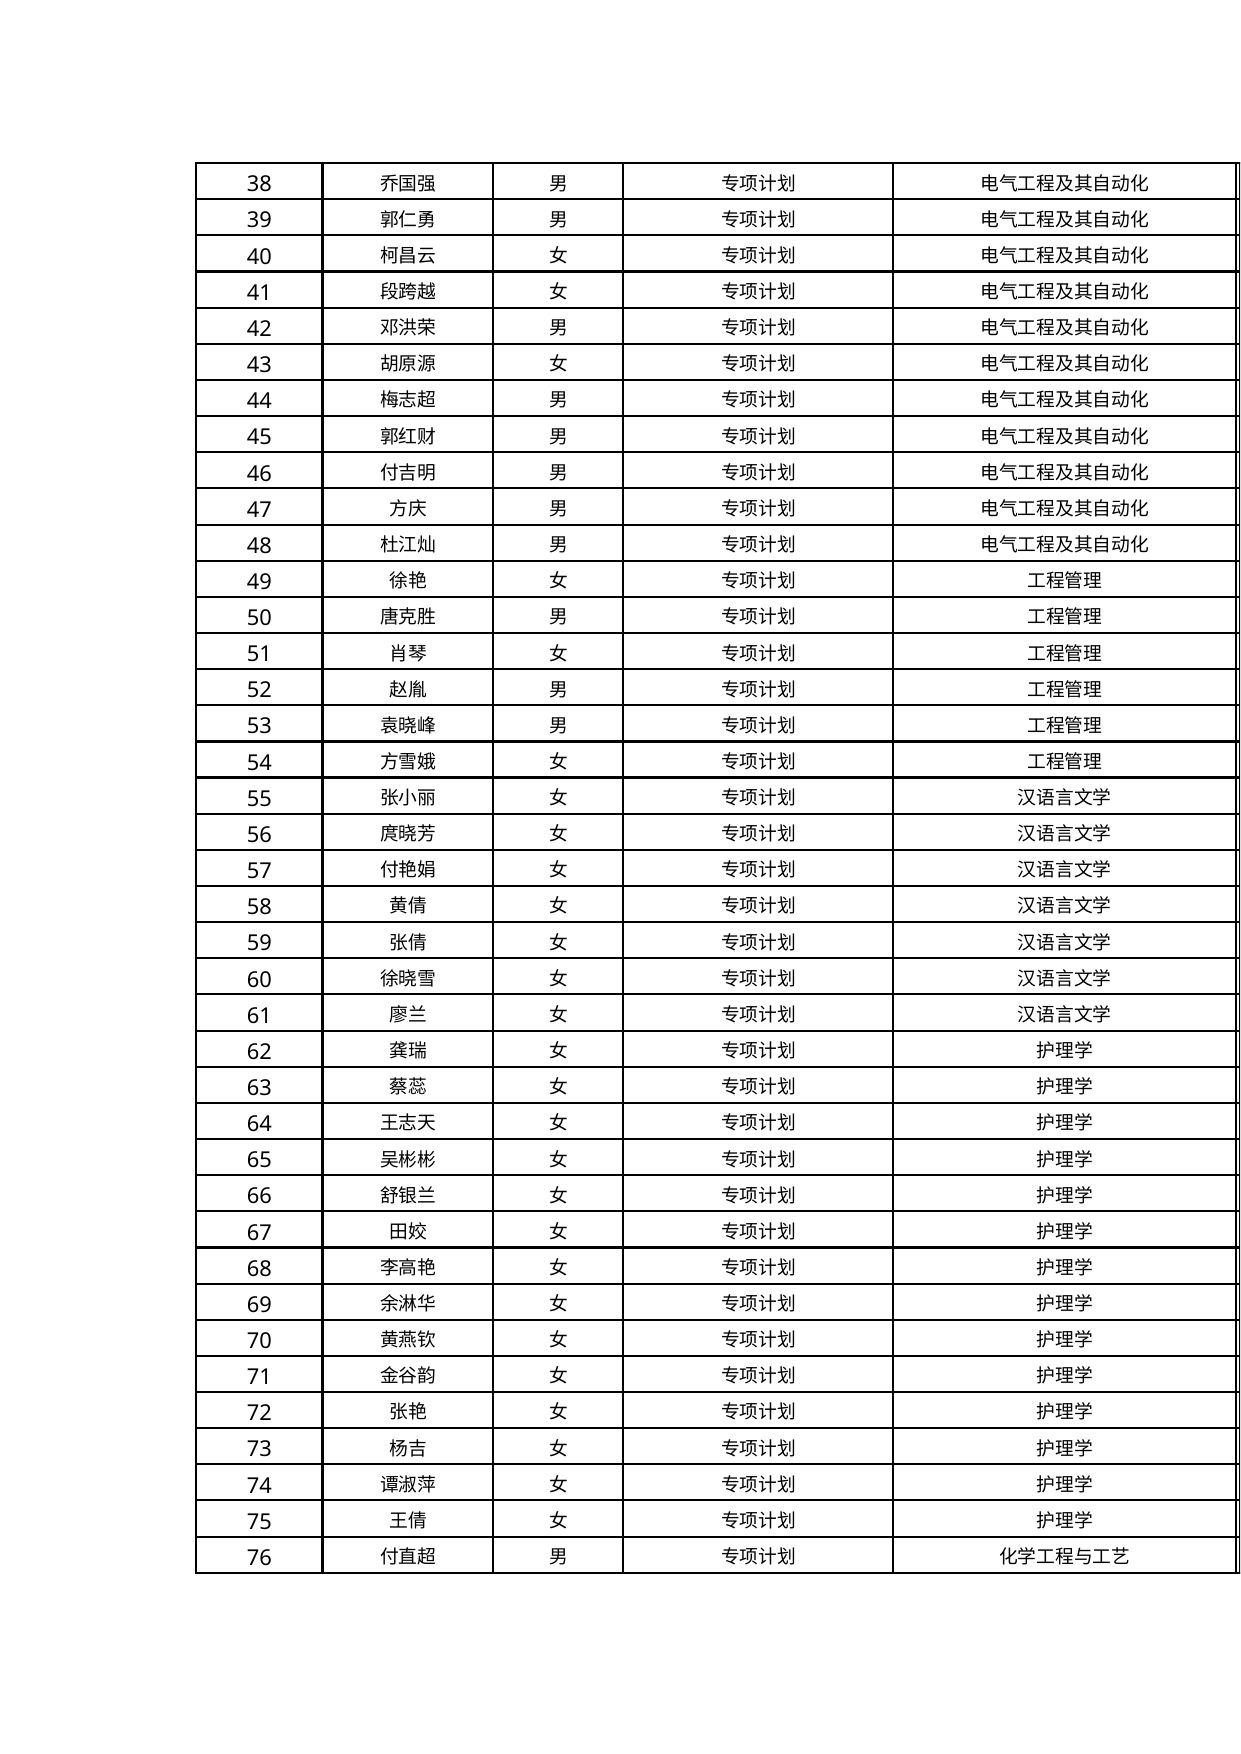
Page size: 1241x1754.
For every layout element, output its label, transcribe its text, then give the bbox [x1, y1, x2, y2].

table_cell 68 [197, 1249, 321, 1282]
table_cell 专项计划 [624, 236, 892, 270]
table_cell 护理学 [894, 1321, 1235, 1355]
table_cell 护理学 [894, 1393, 1235, 1427]
table_cell 女 [494, 634, 622, 668]
table_cell 专项计划 [624, 1176, 892, 1210]
table_cell 70 [197, 1321, 321, 1355]
table_cell 女 [494, 743, 622, 776]
table_cell 男 [494, 417, 622, 451]
table_cell 王志天 [324, 1104, 492, 1138]
table_cell 唐克胜 [324, 598, 492, 632]
table_cell 男 [494, 200, 622, 234]
table_cell 付吉明 [324, 453, 492, 487]
table_cell 专项计划 [624, 1104, 892, 1138]
table_cell 专项计划 [624, 164, 892, 198]
table_cell 56 [197, 815, 321, 849]
table_cell 电气工程及其自动化 [894, 236, 1235, 270]
table_cell 女 [494, 779, 622, 813]
table_cell 专项计划 [624, 417, 892, 451]
table_cell 张倩 [324, 923, 492, 957]
table_cell 76 [197, 1538, 321, 1572]
table_cell 护理学 [894, 1176, 1235, 1210]
table_cell 女 [494, 1032, 622, 1066]
table_cell 专项计划 [624, 309, 892, 343]
table_cell 专项计划 [624, 200, 892, 234]
table_cell 女 [494, 1104, 622, 1138]
table_cell 专项计划 [624, 1068, 892, 1102]
table_cell 43 [197, 345, 321, 379]
table_cell 52 [197, 670, 321, 704]
table_cell 专项计划 [624, 1140, 892, 1174]
table_cell 65 [197, 1140, 321, 1174]
table_cell 女 [494, 1393, 622, 1427]
table_cell 专项计划 [624, 706, 892, 740]
table_cell 专项计划 [624, 1501, 892, 1536]
table_cell 女 [494, 1212, 622, 1246]
table_cell 女 [494, 1321, 622, 1355]
table_cell 53 [197, 706, 321, 740]
table_cell 专项计划 [624, 670, 892, 704]
table_cell 女 [494, 345, 622, 379]
table_cell 67 [197, 1212, 321, 1246]
table_cell 电气工程及其自动化 [894, 453, 1235, 487]
table_cell 42 [197, 309, 321, 343]
table_cell 41 [197, 273, 321, 307]
table_cell 55 [197, 779, 321, 813]
table_cell 赵胤 [324, 670, 492, 704]
table_cell 专项计划 [624, 923, 892, 957]
table_cell 66 [197, 1176, 321, 1210]
table_cell 专项计划 [624, 273, 892, 307]
table_cell 63 [197, 1068, 321, 1102]
table_cell 方雪娥 [324, 743, 492, 776]
table_cell 徐艳 [324, 562, 492, 596]
table_cell 汉语言文学 [894, 851, 1235, 885]
table_cell 专项计划 [624, 995, 892, 1029]
table_cell 50 [197, 598, 321, 632]
table_cell 专项计划 [624, 634, 892, 668]
table_cell 蔡蕊 [324, 1068, 492, 1102]
table_cell 廖兰 [324, 995, 492, 1029]
table_cell 付直超 [324, 1538, 492, 1572]
table_cell 袁晓峰 [324, 706, 492, 740]
table_cell 护理学 [894, 1465, 1235, 1499]
table_cell 电气工程及其自动化 [894, 200, 1235, 234]
table_cell 专项计划 [624, 887, 892, 921]
table_cell 庹晓芳 [324, 815, 492, 849]
table_cell 女 [494, 236, 622, 270]
table_cell 男 [494, 1538, 622, 1572]
table_cell 付艳娟 [324, 851, 492, 885]
table_cell 专项计划 [624, 1538, 892, 1572]
table_cell 护理学 [894, 1501, 1235, 1536]
table_cell 电气工程及其自动化 [894, 417, 1235, 451]
table_cell 男 [494, 381, 622, 415]
table_cell 方庆 [324, 489, 492, 523]
table_cell 电气工程及其自动化 [894, 381, 1235, 415]
table_cell 吴彬彬 [324, 1140, 492, 1174]
table_cell 护理学 [894, 1068, 1235, 1102]
table_cell 龚瑞 [324, 1032, 492, 1066]
table_cell 柯昌云 [324, 236, 492, 270]
table_cell 段跨越 [324, 273, 492, 307]
table_cell 男 [494, 489, 622, 523]
table_cell 郭仁勇 [324, 200, 492, 234]
table_cell 电气工程及其自动化 [894, 489, 1235, 523]
table_cell 专项计划 [624, 381, 892, 415]
table_cell 王倩 [324, 1501, 492, 1536]
table_cell 专项计划 [624, 598, 892, 632]
table_cell 汉语言文学 [894, 779, 1235, 813]
table_cell 男 [494, 309, 622, 343]
table_cell 54 [197, 743, 321, 776]
table_cell 58 [197, 887, 321, 921]
table_cell 专项计划 [624, 345, 892, 379]
table_cell 女 [494, 995, 622, 1029]
table_cell 黄倩 [324, 887, 492, 921]
table_cell 杜江灿 [324, 526, 492, 559]
table_cell 工程管理 [894, 670, 1235, 704]
table_cell 汉语言文学 [894, 923, 1235, 957]
table_cell 电气工程及其自动化 [894, 526, 1235, 559]
table_cell 60 [197, 959, 321, 993]
table_cell 余淋华 [324, 1285, 492, 1319]
table_cell 专项计划 [624, 1032, 892, 1066]
table_cell 护理学 [894, 1357, 1235, 1391]
table_cell 专项计划 [624, 1393, 892, 1427]
table_cell 73 [197, 1429, 321, 1463]
table_cell 专项计划 [624, 1465, 892, 1499]
table_cell 护理学 [894, 1285, 1235, 1319]
table_cell 男 [494, 706, 622, 740]
table_cell 44 [197, 381, 321, 415]
table_cell 女 [494, 959, 622, 993]
table_cell 杨吉 [324, 1429, 492, 1463]
table_cell 专项计划 [624, 1249, 892, 1282]
table_cell 张小丽 [324, 779, 492, 813]
table_cell 专项计划 [624, 526, 892, 559]
table_cell 女 [494, 923, 622, 957]
table_cell 肖琴 [324, 634, 492, 668]
table_cell 46 [197, 453, 321, 487]
table_cell 专项计划 [624, 562, 892, 596]
table_cell 64 [197, 1104, 321, 1138]
table_cell 专项计划 [624, 851, 892, 885]
table_cell 李高艳 [324, 1249, 492, 1282]
table_cell 郭红财 [324, 417, 492, 451]
table_cell 女 [494, 1140, 622, 1174]
table_cell 71 [197, 1357, 321, 1391]
table_cell 专项计划 [624, 1212, 892, 1246]
table_cell 女 [494, 1176, 622, 1210]
table_cell 工程管理 [894, 743, 1235, 776]
table_cell 61 [197, 995, 321, 1029]
table_cell 69 [197, 1285, 321, 1319]
table_cell 专项计划 [624, 815, 892, 849]
table_cell 工程管理 [894, 634, 1235, 668]
table_cell 女 [494, 562, 622, 596]
table_cell 62 [197, 1032, 321, 1066]
table_cell 电气工程及其自动化 [894, 309, 1235, 343]
table_cell 护理学 [894, 1140, 1235, 1174]
table_cell 男 [494, 526, 622, 559]
table_cell 38 [197, 164, 321, 198]
table_cell 专项计划 [624, 743, 892, 776]
table_cell 男 [494, 598, 622, 632]
table_cell 47 [197, 489, 321, 523]
table_cell 汉语言文学 [894, 815, 1235, 849]
table_cell 谭淑萍 [324, 1465, 492, 1499]
table_cell 女 [494, 1465, 622, 1499]
table_cell 金谷韵 [324, 1357, 492, 1391]
table_cell 护理学 [894, 1429, 1235, 1463]
table_cell 梅志超 [324, 381, 492, 415]
table_cell 专项计划 [624, 779, 892, 813]
table_cell 张艳 [324, 1393, 492, 1427]
table_cell 电气工程及其自动化 [894, 273, 1235, 307]
table_cell 汉语言文学 [894, 959, 1235, 993]
table_cell 专项计划 [624, 1357, 892, 1391]
table_cell 电气工程及其自动化 [894, 345, 1235, 379]
table_cell 电气工程及其自动化 [894, 164, 1235, 198]
table_cell 49 [197, 562, 321, 596]
table_cell 男 [494, 670, 622, 704]
table_cell 女 [494, 1249, 622, 1282]
table_cell 男 [494, 453, 622, 487]
table_cell 舒银兰 [324, 1176, 492, 1210]
table_cell 51 [197, 634, 321, 668]
table_cell 徐晓雪 [324, 959, 492, 993]
table_cell 化学工程与工艺 [894, 1538, 1235, 1572]
table_cell 75 [197, 1501, 321, 1536]
table_cell 田姣 [324, 1212, 492, 1246]
table_cell 护理学 [894, 1104, 1235, 1138]
table_cell 男 [494, 164, 622, 198]
table_cell 专项计划 [624, 959, 892, 993]
table_cell 工程管理 [894, 598, 1235, 632]
table_cell 专项计划 [624, 1429, 892, 1463]
table_cell 专项计划 [624, 1321, 892, 1355]
table_cell 专项计划 [624, 453, 892, 487]
table_cell 专项计划 [624, 489, 892, 523]
table_cell 胡原源 [324, 345, 492, 379]
table_cell 专项计划 [624, 1285, 892, 1319]
table_cell 女 [494, 1429, 622, 1463]
table_cell 59 [197, 923, 321, 957]
table_cell 女 [494, 273, 622, 307]
table_cell 女 [494, 815, 622, 849]
table_cell 邓洪荣 [324, 309, 492, 343]
table_cell 护理学 [894, 1249, 1235, 1282]
table_cell 48 [197, 526, 321, 559]
table_cell 39 [197, 200, 321, 234]
table_cell 汉语言文学 [894, 887, 1235, 921]
table_cell 女 [494, 887, 622, 921]
table_cell 工程管理 [894, 706, 1235, 740]
table_cell 汉语言文学 [894, 995, 1235, 1029]
table_cell 护理学 [894, 1212, 1235, 1246]
table_cell 女 [494, 1068, 622, 1102]
table_cell 女 [494, 1285, 622, 1319]
table_cell 57 [197, 851, 321, 885]
table_cell 74 [197, 1465, 321, 1499]
table_cell 工程管理 [894, 562, 1235, 596]
table_cell 乔国强 [324, 164, 492, 198]
table_cell 72 [197, 1393, 321, 1427]
table_cell 护理学 [894, 1032, 1235, 1066]
table_cell 黄燕钦 [324, 1321, 492, 1355]
table_cell 45 [197, 417, 321, 451]
table_cell 40 [197, 236, 321, 270]
table_cell 女 [494, 851, 622, 885]
table_cell 女 [494, 1357, 622, 1391]
table_cell 女 [494, 1501, 622, 1536]
